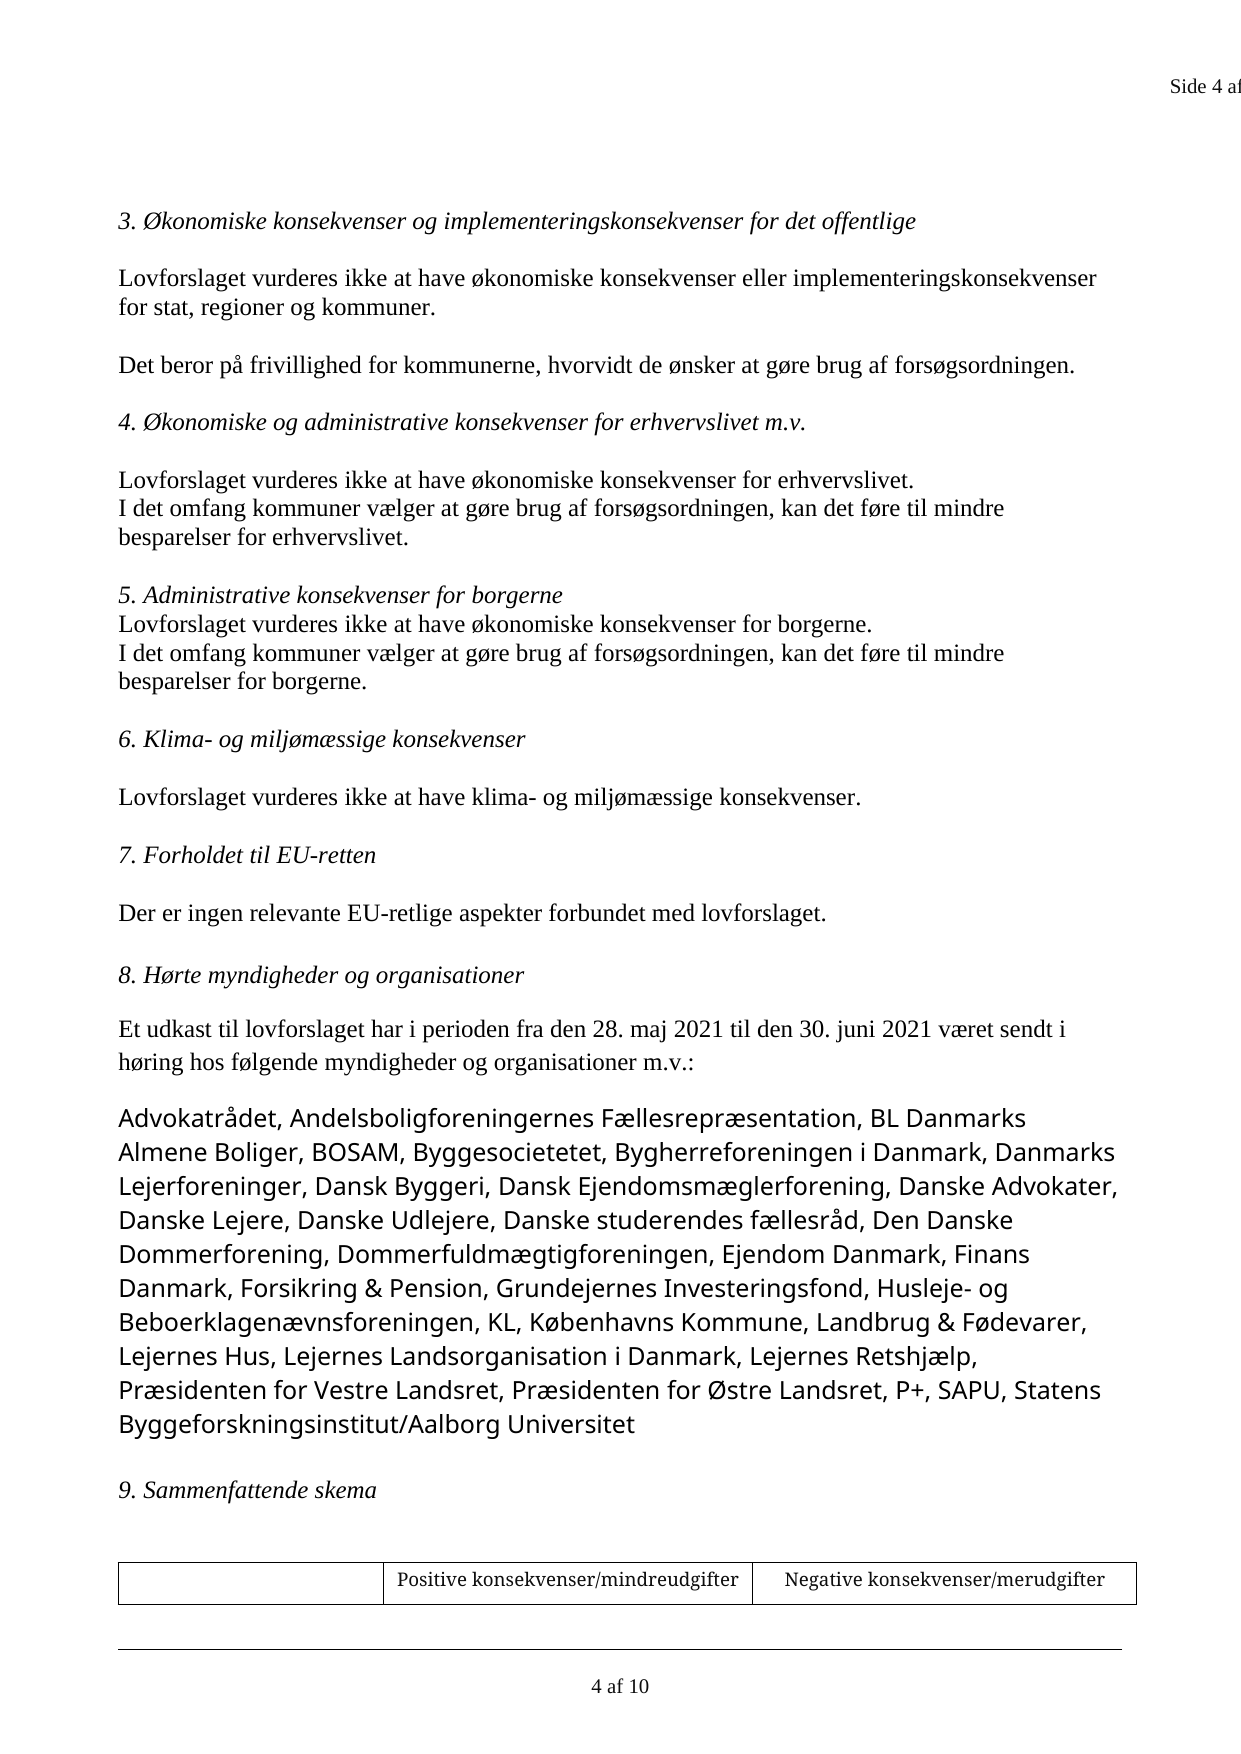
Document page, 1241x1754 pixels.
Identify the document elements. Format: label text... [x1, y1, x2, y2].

text Lovforslaget vurderes ikke at have klima- og miljømæssige konsekvenser. [118, 782, 1122, 811]
text Lovforslaget vurderes ikke at have økonomiske konsekvenser eller implementeringskonsekvenser for stat, regioner og kommuner. [118, 263, 1122, 321]
text 3. Økonomiske konsekvenser og implementeringskonsekvenser for det offentlige [118, 206, 1122, 235]
text Der er ingen relevante EU-retlige aspekter forbundet med lovforslaget. [118, 898, 1122, 927]
text 7. Forholdet til EU-retten [118, 840, 1122, 869]
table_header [753, 1563, 1136, 1604]
text I det omfang kommuner vælger at gøre brug af forsøgsordningen, kan det føre til mindre besparelser for erhvervslivet. [118, 493, 1122, 551]
text Lovforslaget vurderes ikke at have økonomiske konsekvenser for borgerne. [118, 609, 1122, 638]
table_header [384, 1563, 752, 1604]
text Lovforslaget vurderes ikke at have økonomiske konsekvenser for erhvervslivet. [118, 465, 1122, 493]
text 6. Klima- og miljømæssige konsekvenser [118, 724, 1122, 753]
table_header [119, 1563, 383, 1604]
text 5. Administrative konsekvenser for borgerne [118, 580, 1122, 609]
text Advokatrådet, Andelsboligforeningernes Fællesrepræsentation, BL Danmarks Almene Boliger, BOSAM, Byggesocietetet, Bygherreforeningen i Danmark, Danmarks Lejerforeninger, Dansk Byggeri, Dansk Ejendomsmæglerforening, Danske Advokater, Danske Lejere, Danske Udlejere, Danske studerendes fællesråd, Den Danske Dommerforening, Dommerfuldmægtigforeningen, Ejendom Danmark, Finans Danmark, Forsikring & Pension, Grundejernes Investeringsfond, Husleje- og Beboerklagenævnsforeningen, KL, Københavns Kommune, Landbrug & Fødevarer, Lejernes Hus, Lejernes Landsorganisation i Danmark, Lejernes Retshjælp, Præsidenten for Vestre Landsret, Præsidenten for Østre Landsret, P+, SAPU, Statens Byggeforskningsinstitut/Aalborg Universitet [118, 1101, 1122, 1441]
text Et udkast til lovforslaget har i perioden fra den 28. maj 2021 til den 30. juni 2021 været sendt i høring hos følgende myndigheder og organisationer m.v.: [118, 1014, 1122, 1075]
text Det beror på frivillighed for kommunerne, hvorvidt de ønsker at gøre brug af forsøgsordningen. [118, 350, 1122, 378]
text 8. Hørte myndigheder og organisationer [118, 927, 1122, 988]
text 4. Økonomiske og administrative konsekvenser for erhvervslivet m.v. [118, 407, 1122, 436]
text 9. Sammenfattende skema [118, 1475, 1122, 1504]
text I det omfang kommuner vælger at gøre brug af forsøgsordningen, kan det føre til mindre besparelser for borgerne. [118, 638, 1122, 695]
